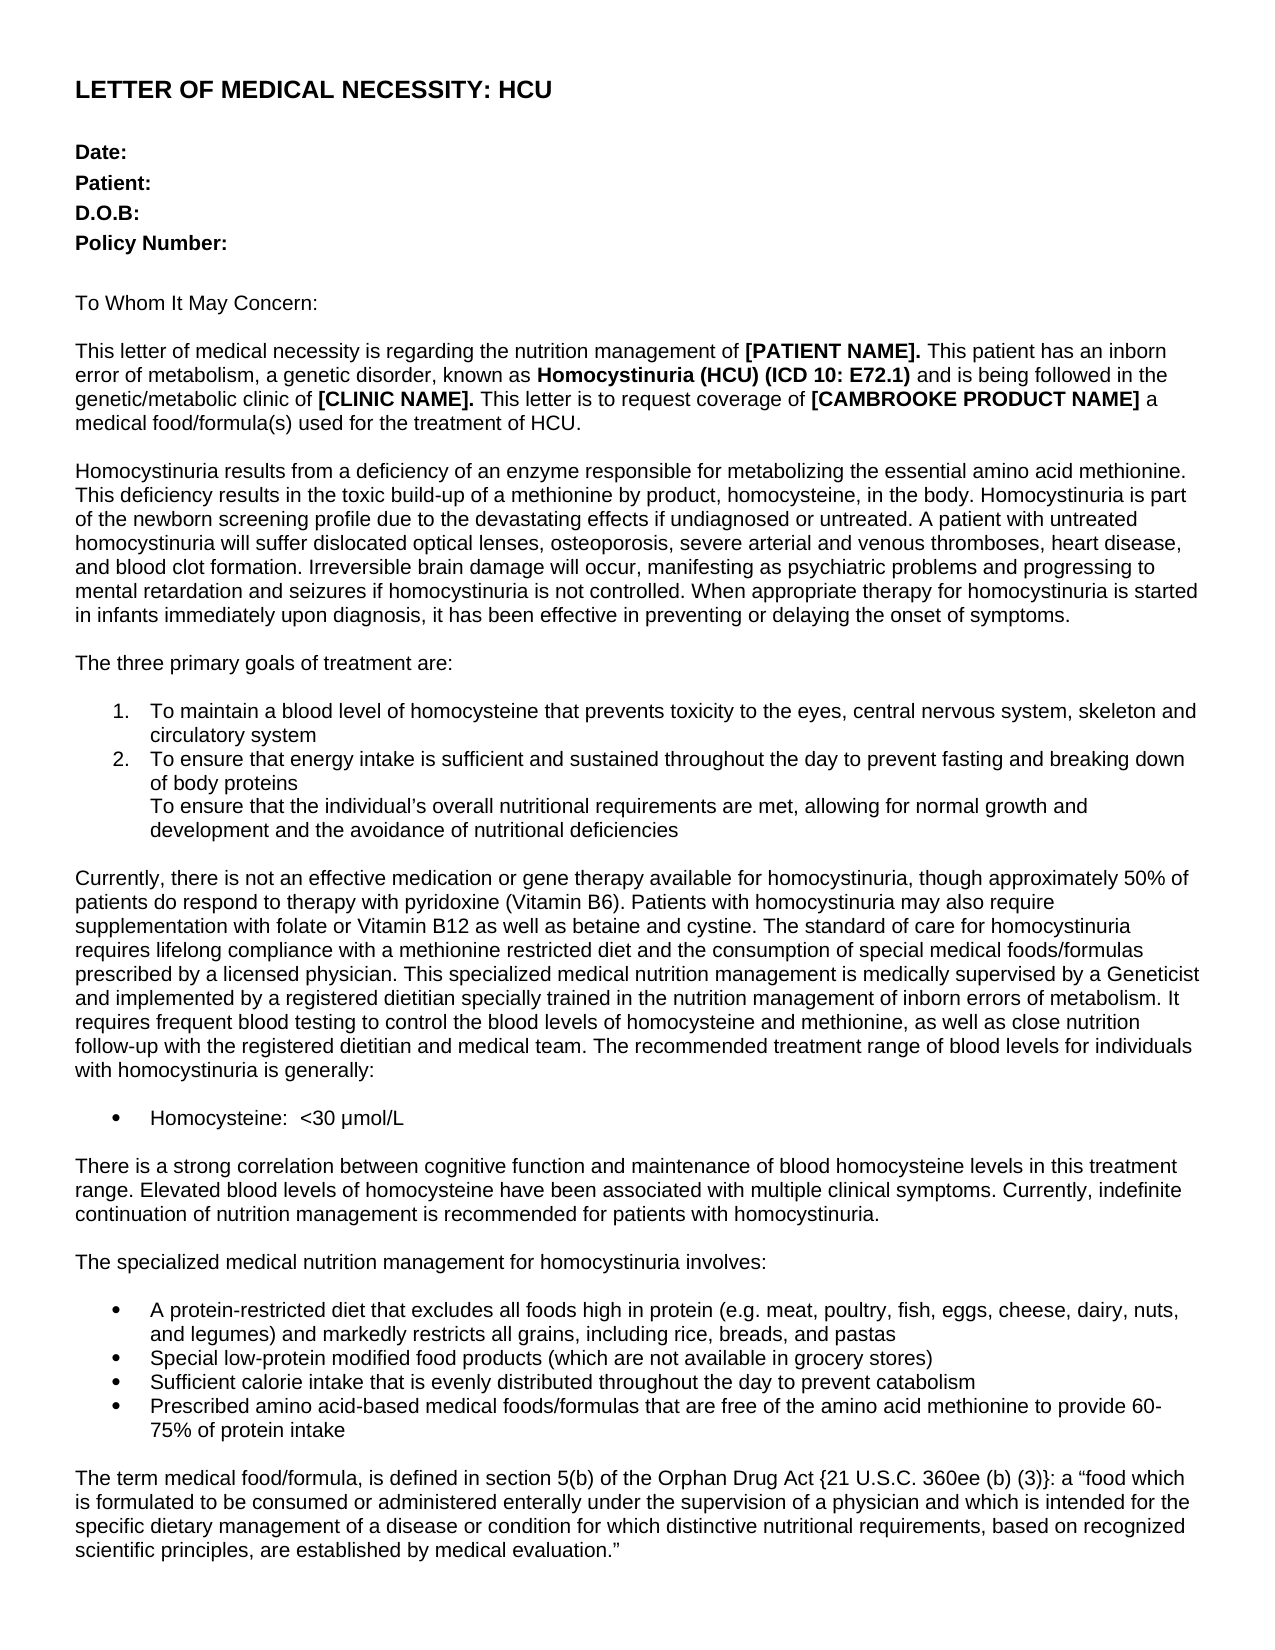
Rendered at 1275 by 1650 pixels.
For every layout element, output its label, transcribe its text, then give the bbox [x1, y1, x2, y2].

text Policy Number: [75, 231, 1200, 255]
text This letter of medical necessity is regarding the nutrition management of [PATIENT NAME]. This patient has an inborn error of metabolism, a genetic disorder, known as Homocystinuria (HCU) (ICD 10: E72.1) and is being followed in the genetic/metabolic clinic of [CLINIC NAME]. This letter is to request coverage of [CAMBROOKE PRODUCT NAME] a medical food/formula(s) used for the treatment of HCU. [75, 339, 1204, 435]
list Prescribed amino acid-based medical foods/formulas that are free of the amino acid methionine to provide 60-75% of protein intake [112, 1394, 1204, 1442]
text D.O.B: [75, 201, 1200, 224]
text Patient: [75, 170, 1200, 194]
text The term medical food/formula, is defined in section 5(b) of the Orphan Drug Act {21 U.S.C. 360ee (b) (3)}: a “food which is formulated to be consumed or administered enterally under the supervision of a physician and which is intended for the specific dietary management of a disease or condition for which distinctive nutritional requirements, based on recognized scientific principles, are established by medical evaluation.” [75, 1466, 1204, 1562]
text Homocystinuria results from a deficiency of an enzyme responsible for metabolizing the essential amino acid methionine. This deficiency results in the toxic build-up of a methionine by product, homocysteine, in the body. Homocystinuria is part of the newborn screening profile due to the devastating effects if undiagnosed or untreated. A patient with untreated homocystinuria will suffer dislocated optical lenses, osteoporosis, severe arterial and venous thromboses, heart disease, and blood clot formation. Irreversible brain damage will occur, manifesting as psychiatric problems and progressing to mental retardation and seizures if homocystinuria is not controlled. When appropriate therapy for homocystinuria is started in infants immediately upon diagnosis, it has been effective in preventing or delaying the onset of symptoms. [75, 459, 1204, 627]
text Date: [75, 140, 1200, 164]
text Currently, there is not an effective medication or gene therapy available for homocystinuria, though approximately 50% of patients do respond to therapy with pyridoxine (Vitamin B6). Patients with homocystinuria may also require supplementation with folate or Vitamin B12 as well as betaine and cystine. The standard of care for homocystinuria requires lifelong compliance with a methionine restricted diet and the consumption of special medical foods/formulas prescribed by a licensed physician. This specialized medical nutrition management is medically supervised by a Geneticist and implemented by a registered dietitian specially trained in the nutrition management of inborn errors of metabolism. It requires frequent blood testing to control the blood levels of homocysteine and methionine, as well as close nutrition follow-up with the registered dietitian and medical team. The recommended treatment range of blood levels for individuals with homocystinuria is generally: [75, 866, 1204, 1082]
list Homocysteine: <30 μmol/L [112, 1106, 1204, 1130]
text The specialized medical nutrition management for homocystinuria involves: [75, 1250, 1204, 1274]
list To ensure that energy intake is sufficient and sustained throughout the day to prevent fasting and breaking down of body proteins [112, 746, 1204, 794]
text To Whom It May Concern: [75, 291, 1200, 315]
text LETTER OF MEDICAL NECESSITY: HCU [75, 75, 1200, 104]
list To maintain a blood level of homocysteine that prevents toxicity to the eyes, central nervous system, skeleton and circulatory system [112, 698, 1204, 746]
text There is a strong correlation between cognitive function and maintenance of blood homocysteine levels in this treatment range. Elevated blood levels of homocysteine have been associated with multiple clinical symptoms. Currently, indefinite continuation of nutrition management is recommended for patients with homocystinuria. [75, 1154, 1204, 1226]
list A protein-restricted diet that excludes all foods high in protein (e.g. meat, poultry, fish, eggs, cheese, dairy, nuts, and legumes) and markedly restricts all grains, including rice, breads, and pastas [112, 1298, 1204, 1346]
text The three primary goals of treatment are: [75, 651, 1204, 674]
list To ensure that the individual’s overall nutritional requirements are met, allowing for normal growth and development and the avoidance of nutritional deficiencies [150, 794, 1204, 842]
list Special low-protein modified food products (which are not available in grocery stores) [112, 1346, 1204, 1370]
list Sufficient calorie intake that is evenly distributed throughout the day to prevent catabolism [112, 1370, 1204, 1394]
